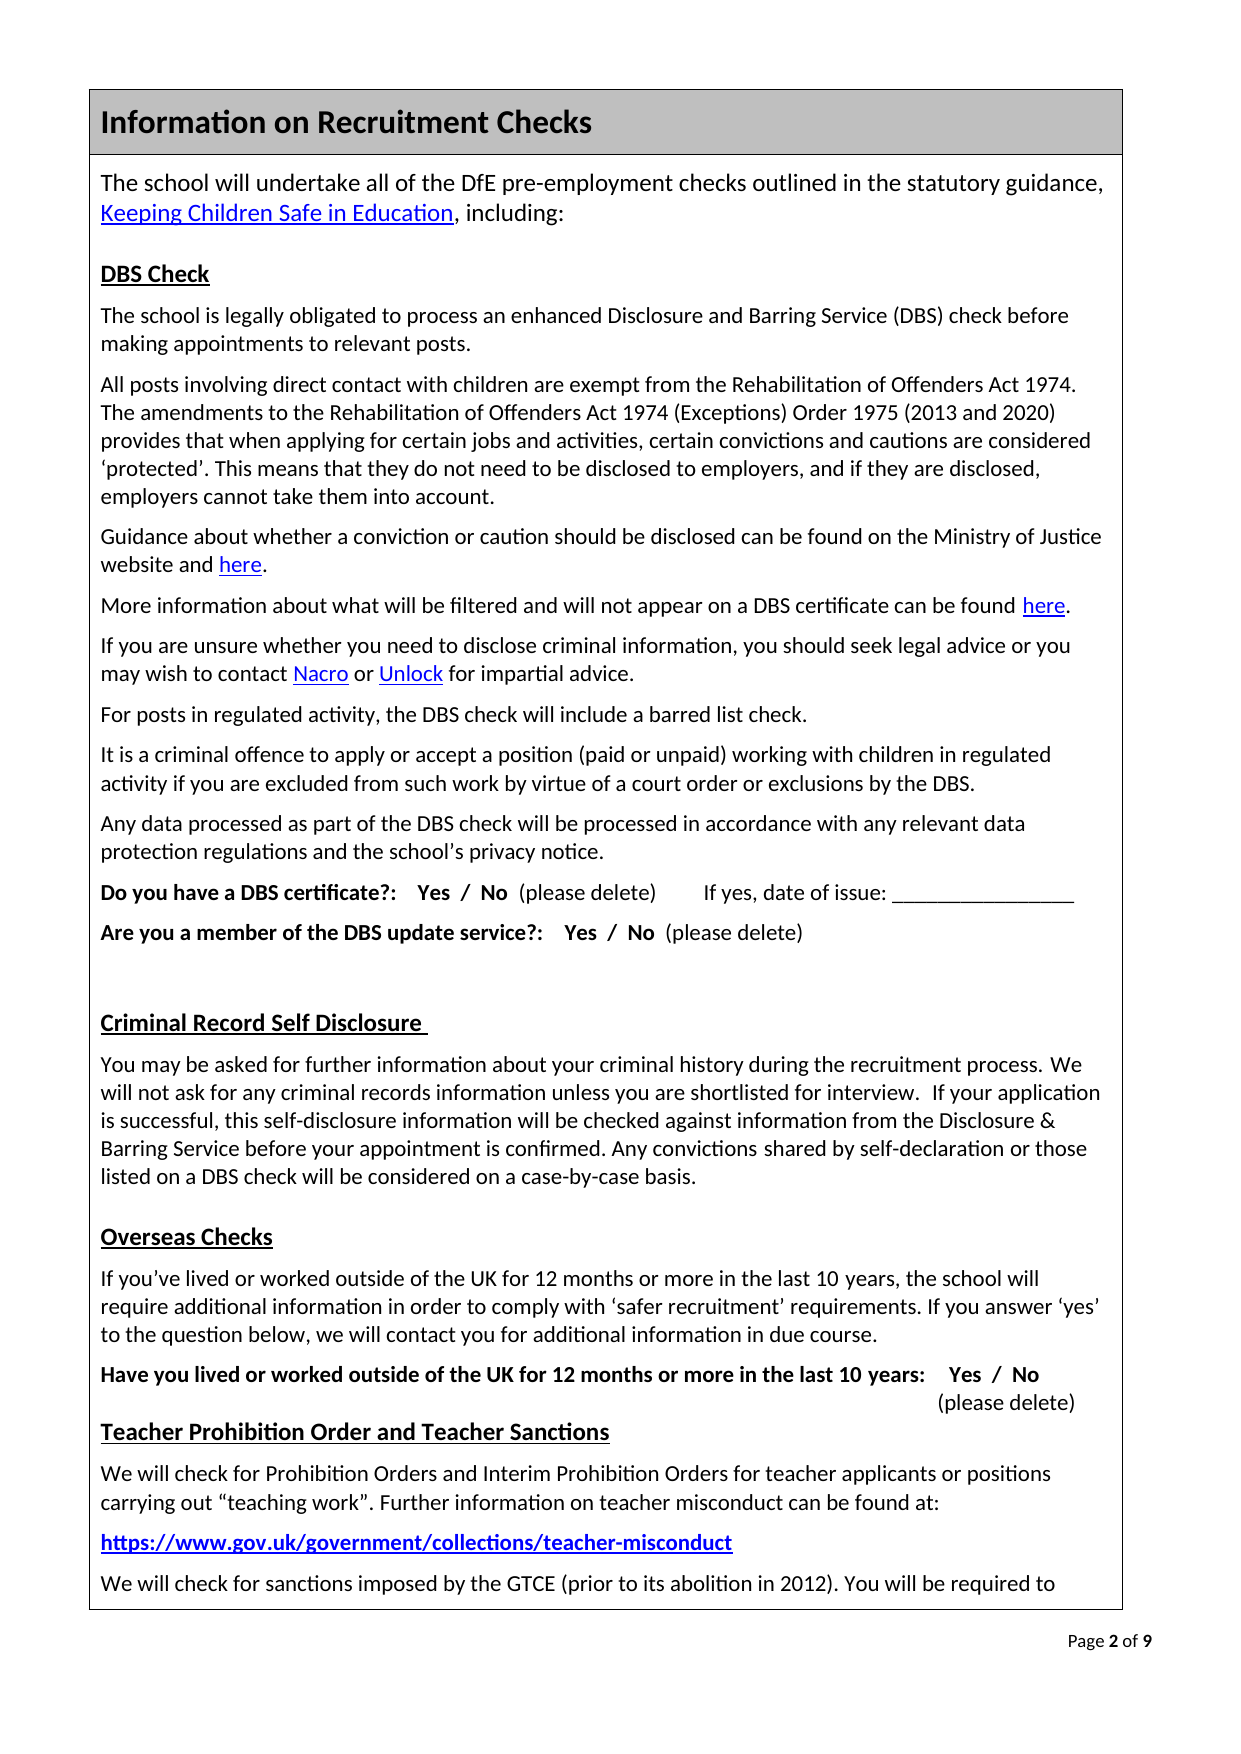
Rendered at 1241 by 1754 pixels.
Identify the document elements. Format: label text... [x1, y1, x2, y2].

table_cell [90, 155, 1122, 1608]
table_header Information on Recruitment Checks [90, 90, 1122, 154]
